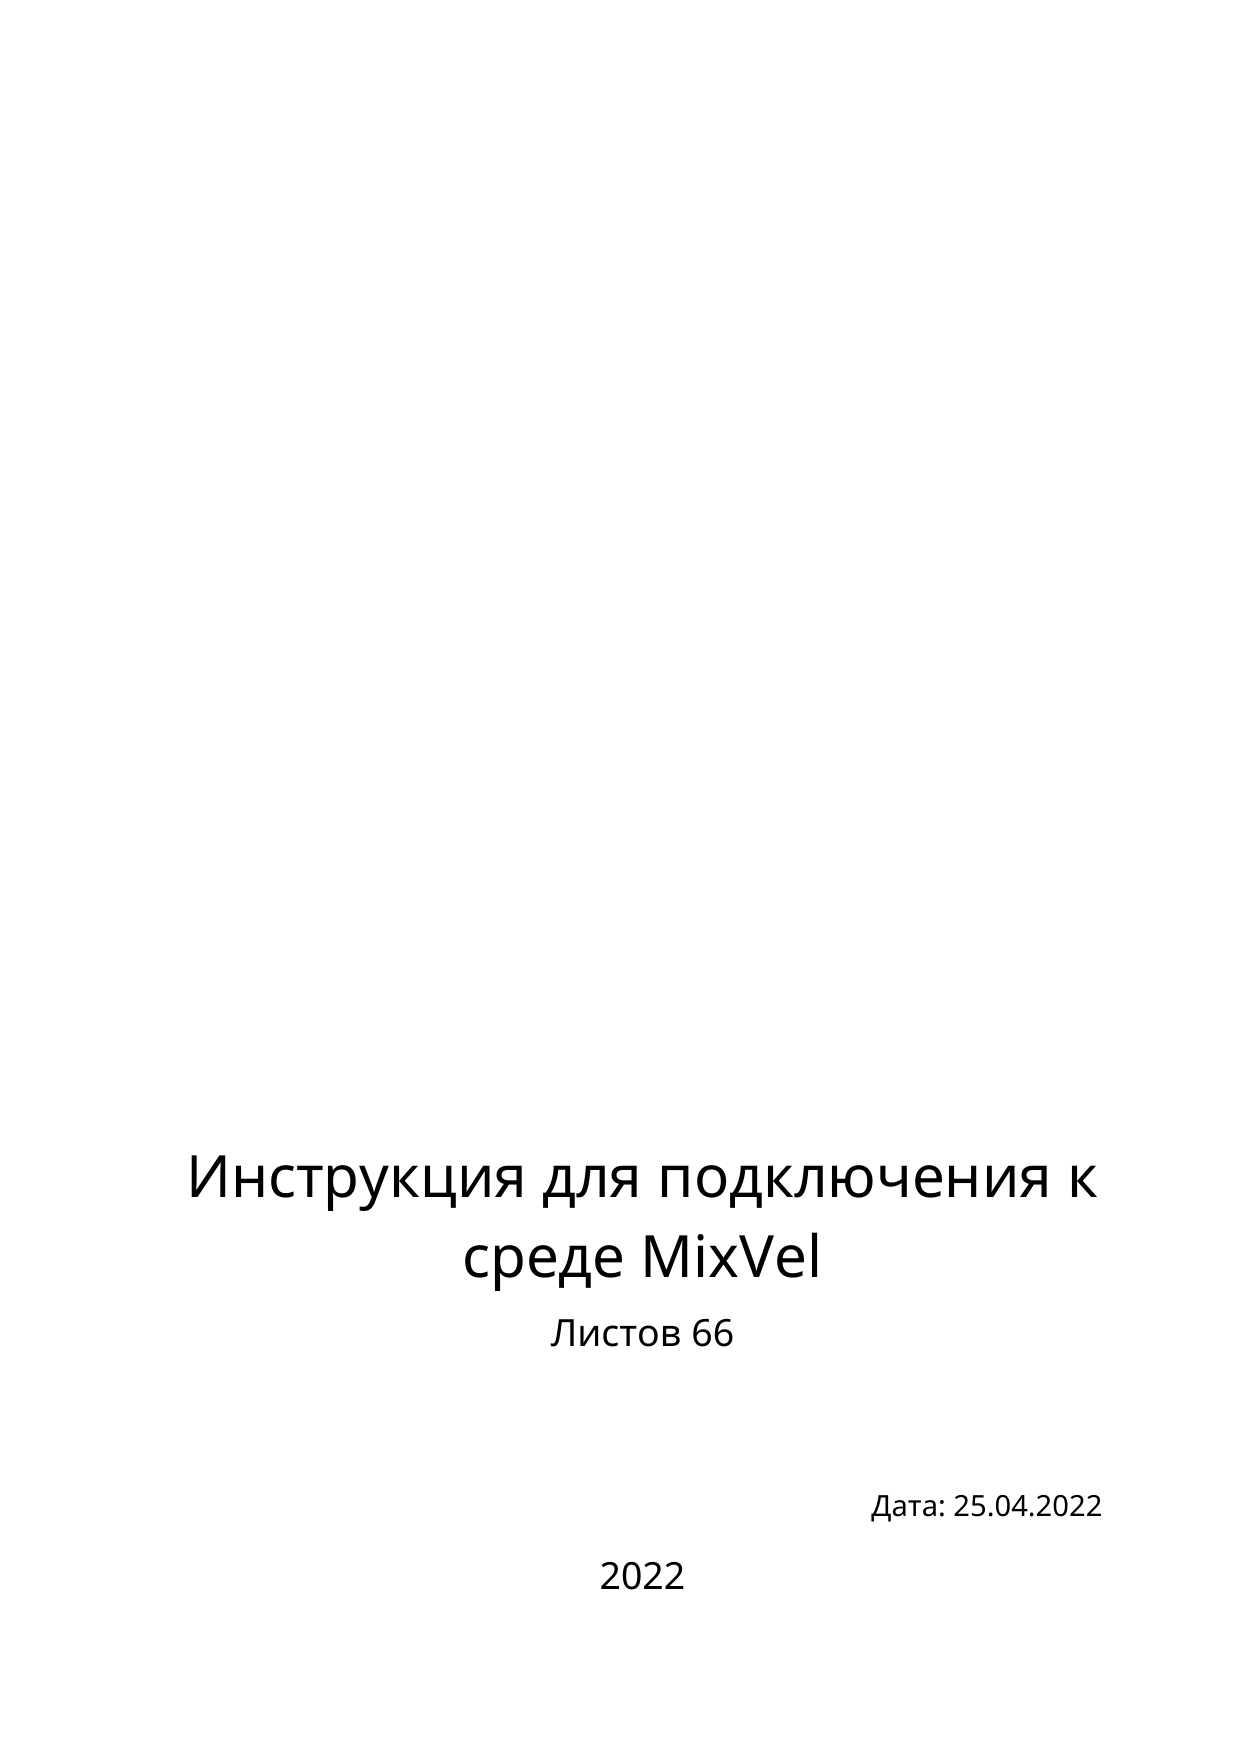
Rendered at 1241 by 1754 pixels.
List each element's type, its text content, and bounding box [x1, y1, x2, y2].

text Листов 5 [133, 1307, 1152, 1358]
text Дата: 25.04.2022 [871, 1485, 1152, 1524]
text 2022 [133, 1549, 1152, 1601]
text Инструкция для подключения к среде MixVel [133, 1135, 1152, 1294]
